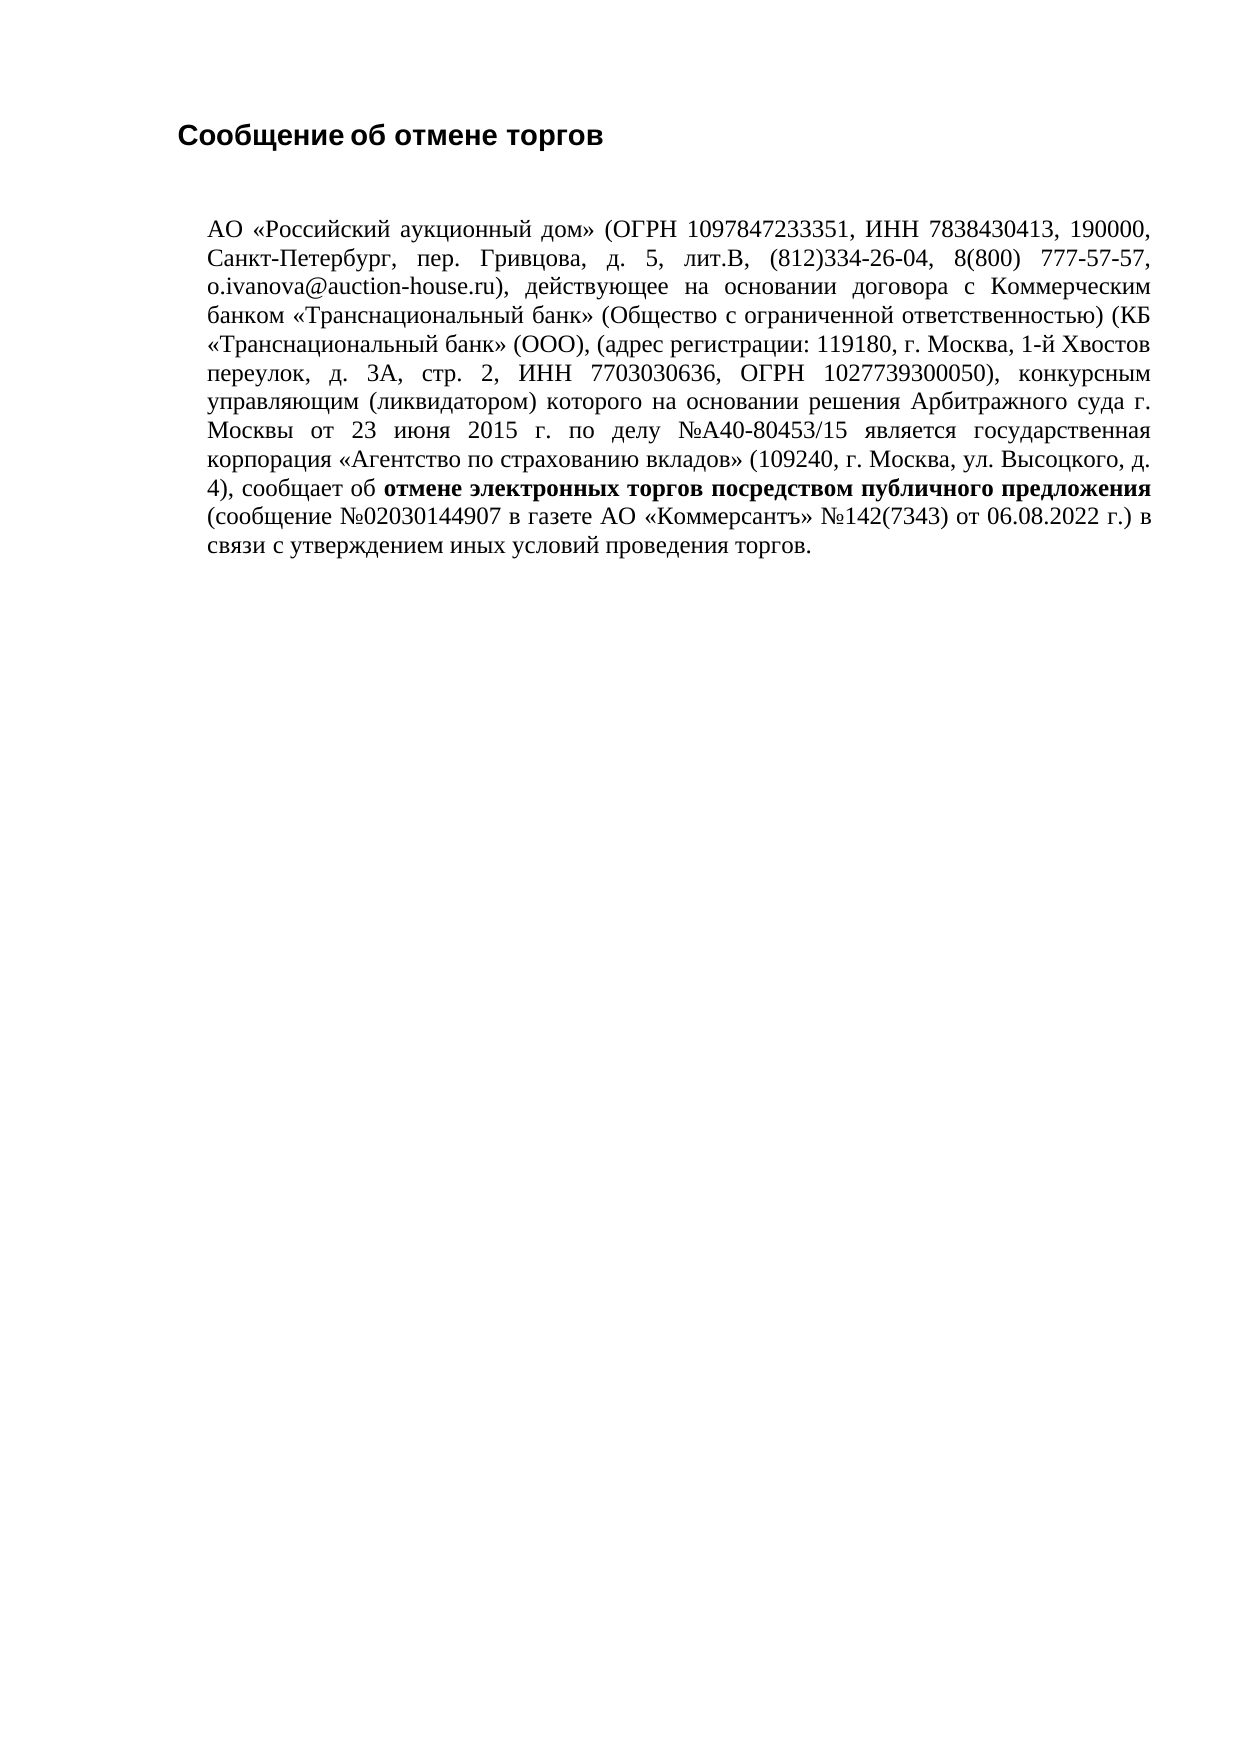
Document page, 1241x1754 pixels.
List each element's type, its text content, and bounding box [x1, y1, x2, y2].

text Сообщение об отмене торгов [177, 118, 1152, 152]
list АО «Российский аукционный дом» (ОГРН 1097847233351, ИНН 7838430413, 190000, Санкт-Петербург, пер. Гривцова, д. 5, лит.В, (812)334-26-04, 8(800) 777-57-57, o.ivanova@auction-house.ru), действующее на основании договора с Коммерческим банком «Транснациональный банк» (Общество с ограниченной ответственностью) (КБ «Транснациональный банк» (ООО), (адрес регистрации: 119180, г. Москва, 1-й Хвостов переулок, д. 3А, стр. 2, ИНН 7703030636, ОГРН 1027739300050), конкурсным управляющим (ликвидатором) которого на основании решения Арбитражного суда г. Москвы от 23 июня 2015 г. по делу №А40-80453/15 является государственная корпорация «Агентство по страхованию вкладов» (109240, г. Москва, ул. Высоцкого, д. 4), сообщает об отмене электронных торгов посредством публичного предложения (сообщение №02030144907 в газете АО «Коммерсантъ» №142(7343) от 06.08.2022 г.) в связи с утверждением иных условий проведения торгов. [207, 214, 1152, 559]
